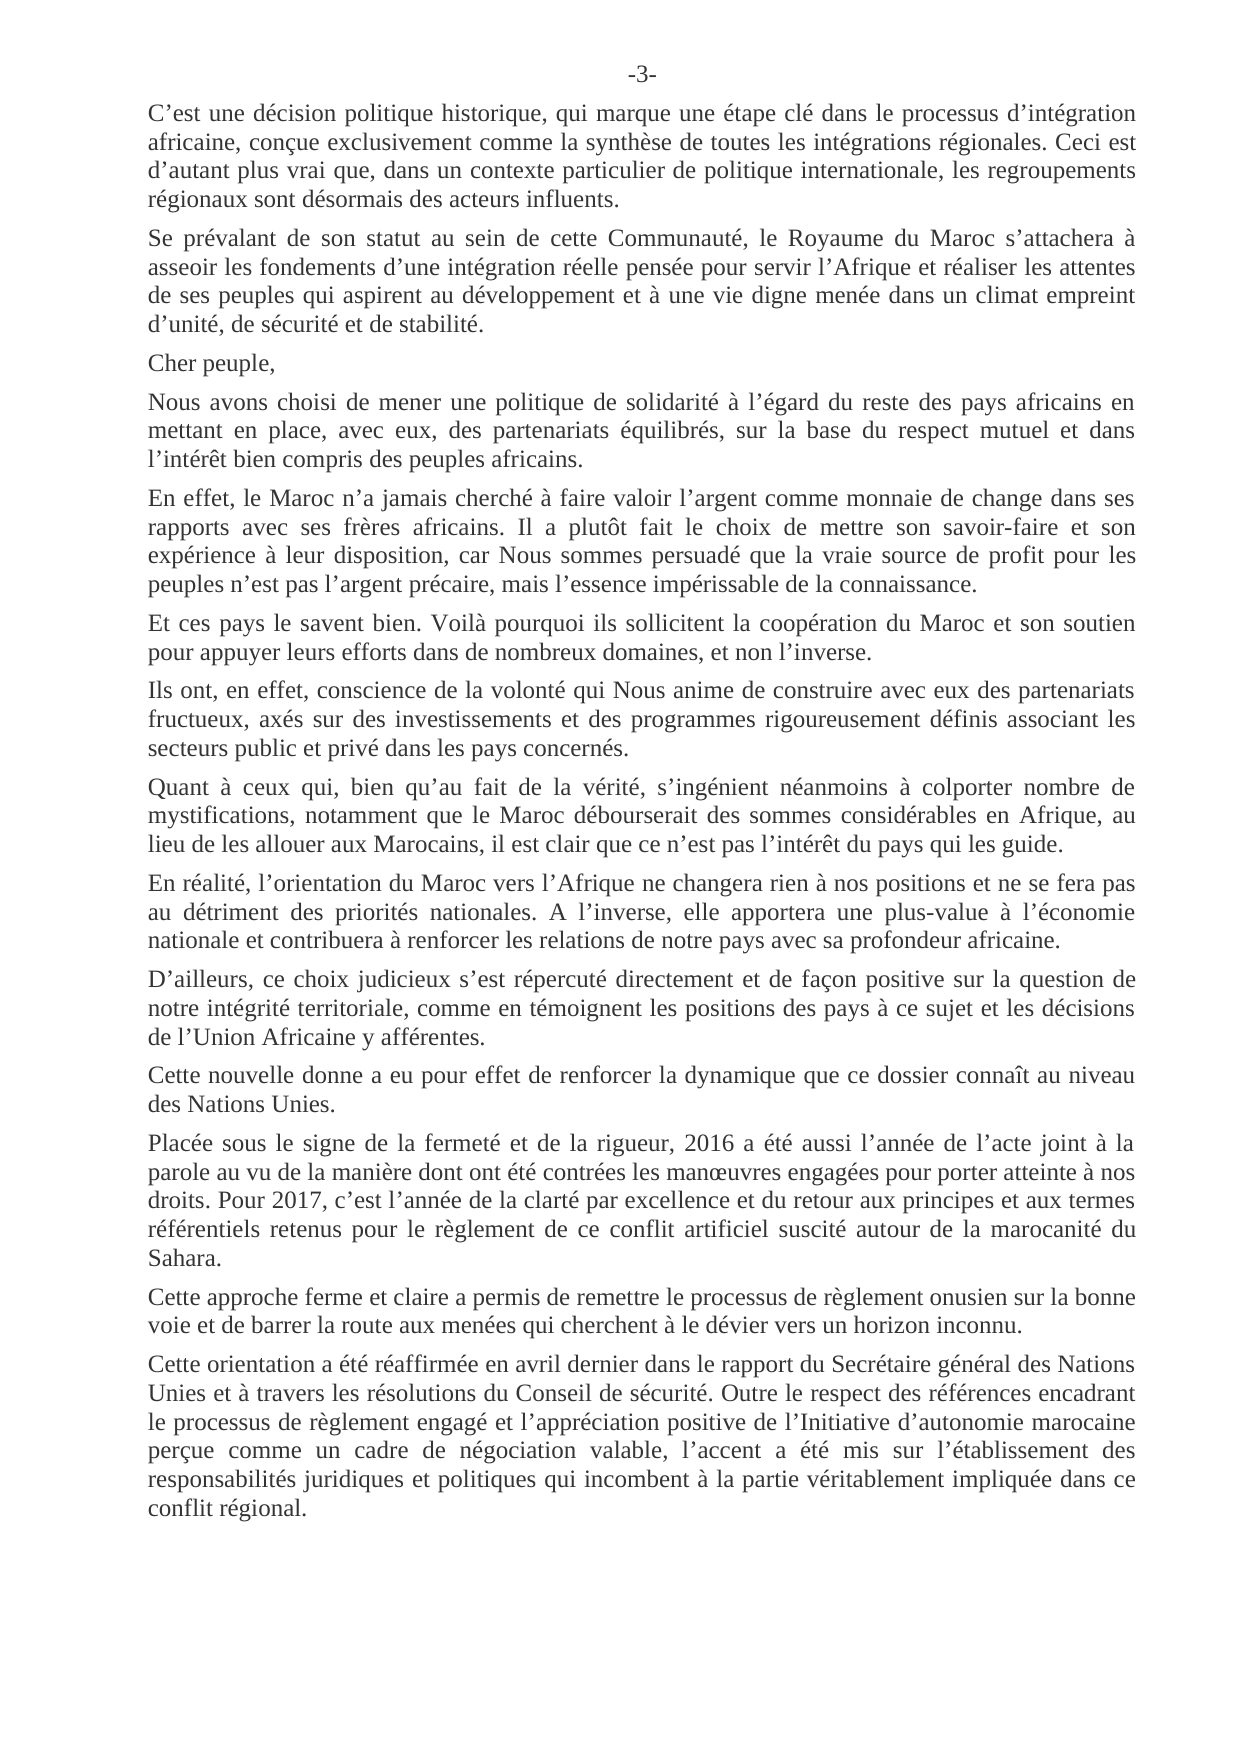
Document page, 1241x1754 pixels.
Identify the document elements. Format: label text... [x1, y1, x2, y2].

text Et ces pays le savent bien. Voilà pourquoi ils sollicitent la coopération du Maroc et son soutien pour appuyer leurs efforts dans de nombreux domaines, et non l’inverse. [148, 608, 1137, 665]
text En réalité, l’orientation du Maroc vers l’Afrique ne changera rien à nos positions et ne se fera pas au détriment des priorités nationales. A l’inverse, elle apportera une plus-value à l’économie nationale et contribuera à renforcer les relations de notre pays avec sa profondeur africaine. [148, 868, 1137, 954]
text Cette orientation a été réaffirmée en avril dernier dans le rapport du Secrétaire général des Nations Unies et à travers les résolutions du Conseil de sécurité. Outre le respect des références encadrant le processus de règlement engagé et l’appréciation positive de l’Initiative d’autonomie marocaine perçue comme un cadre de négociation valable, l’accent a été mis sur l’établissement des responsabilités juridiques et politiques qui incombent à la partie véritablement impliquée dans ce conflit régional. [148, 1349, 1137, 1522]
text Cette nouvelle donne a eu pour effet de renforcer la dynamique que ce dossier connaît au niveau des Nations Unies. [148, 1060, 1137, 1118]
text -3- [148, 59, 1137, 88]
text Nous avons choisi de mener une politique de solidarité à l’égard du reste des pays africains en mettant en place, avec eux, des partenariats équilibrés, sur la base du respect mutuel et dans l’intérêt bien compris des peuples africains. [148, 387, 1137, 473]
text Quant à ceux qui, bien qu’au fait de la vérité, s’ingénient néanmoins à colporter nombre de mystifications, notamment que le Maroc débourserait des sommes considérables en Afrique, au lieu de les allouer aux Marocains, il est clair que ce n’est pas l’intérêt du pays qui les guide. [148, 772, 1137, 858]
text D’ailleurs, ce choix judicieux s’est répercuté directement et de façon positive sur la question de notre intégrité territoriale, comme en témoignent les positions des pays à ce sujet et les décisions de l’Union Africaine y afférentes. [148, 964, 1137, 1050]
text Cette approche ferme et claire a permis de remettre le processus de règlement onusien sur la bonne voie et de barrer la route aux menées qui cherchent à le dévier vers un horizon inconnu. [148, 1282, 1137, 1339]
text Se prévalant de son statut au sein de cette Communauté, le Royaume du Maroc s’attachera à asseoir les fondements d’une intégration réelle pensée pour servir l’Afrique et réaliser les attentes de ses peuples qui aspirent au développement et à une vie digne menée dans un climat empreint d’unité, de sécurité et de stabilité. [148, 223, 1137, 338]
text Cher peuple, [148, 348, 1137, 377]
text Placée sous le signe de la fermeté et de la rigueur, 2016 a été aussi l’année de l’acte joint à la parole au vu de la manière dont ont été contrées les manœuvres engagées pour porter atteinte à nos droits. Pour 2017, c’est l’année de la clarté par excellence et du retour aux principes et aux termes référentiels retenus pour le règlement de ce conflit artificiel suscité autour de la marocanité du Sahara. [148, 1128, 1137, 1272]
text En effet, le Maroc n’a jamais cherché à faire valoir l’argent comme monnaie de change dans ses rapports avec ses frères africains. Il a plutôt fait le choix de mettre son savoir-faire et son expérience à leur disposition, car Nous sommes persuadé que la vraie source de profit pour les peuples n’est pas l’argent précaire, mais l’essence impérissable de la connaissance. [148, 483, 1137, 598]
text Ils ont, en effet, conscience de la volonté qui Nous anime de construire avec eux des partenariats fructueux, axés sur des investissements et des programmes rigoureusement définis associant les secteurs public et privé dans les pays concernés. [148, 675, 1137, 762]
text C’est une décision politique historique, qui marque une étape clé dans le processus d’intégration africaine, conçue exclusivement comme la synthèse de toutes les intégrations régionales. Ceci est d’autant plus vrai que, dans un contexte particulier de politique internationale, les regroupements régionaux sont désormais des acteurs influents. [148, 98, 1137, 213]
